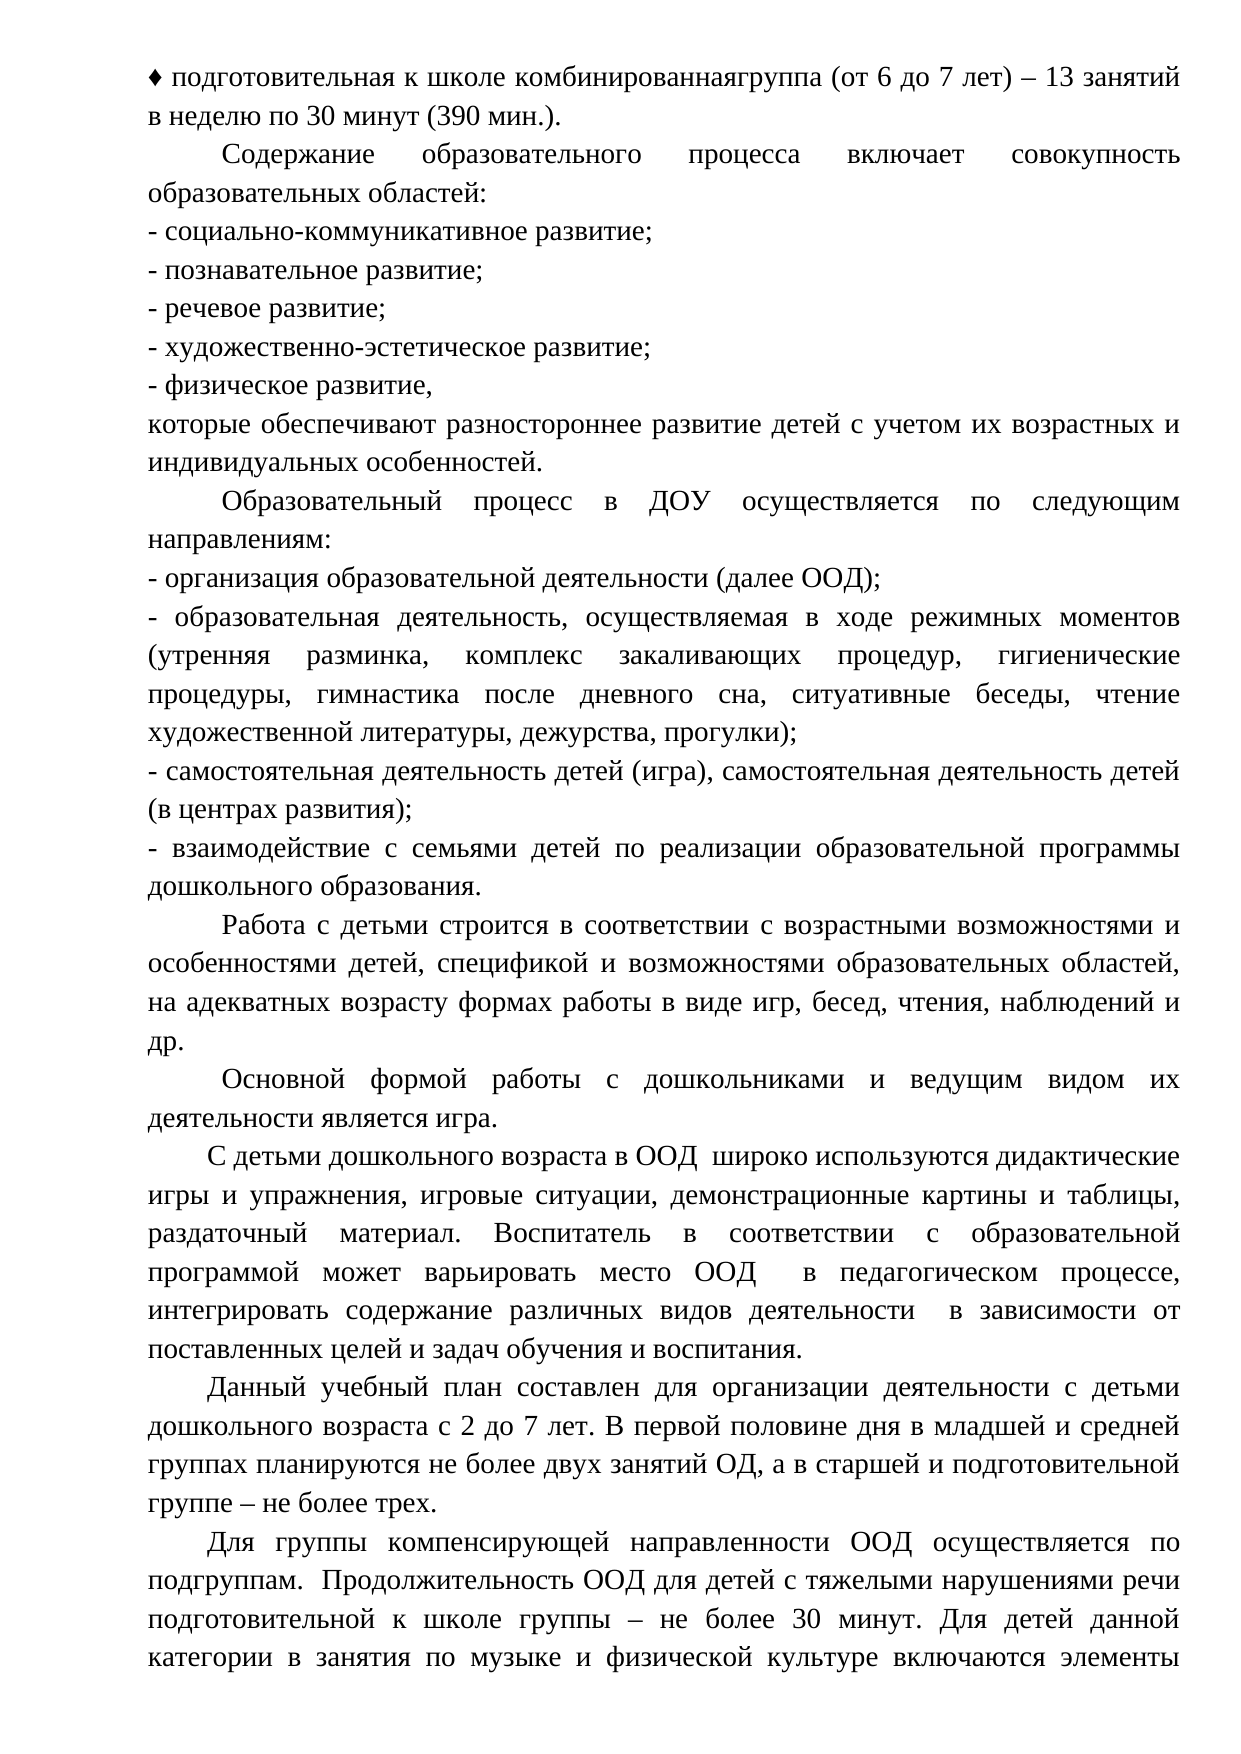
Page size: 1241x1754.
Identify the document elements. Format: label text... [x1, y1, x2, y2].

text - речевое развитие; [148, 290, 1181, 324]
text Содержание образовательного процесса включает совокупность образовательных областей: [148, 136, 1181, 208]
text ♦ подготовительная к школе комбинированнаягруппа (от 6 до 7 лет) – 13 занятий в неделю по 30 минут (390 мин.). [148, 59, 1181, 131]
text Основной формой работы с дошкольниками и ведущим видом их деятельности является игра. [148, 1061, 1181, 1133]
text - взаимодействие с семьями детей по реализации образовательной программы дошкольного образования. [148, 830, 1181, 902]
text - образовательная деятельность, осуществляемая в ходе режимных моментов (утренняя разминка, комплекс закаливающих процедур, гигиенические процедуры, гимнастика после дневного сна, ситуативные беседы, чтение художественной литературы, дежурства, прогулки); [148, 599, 1181, 748]
text - физическое развитие, [148, 367, 1181, 401]
text - самостоятельная деятельность детей (игра), самостоятельная деятельность детей (в центрах развития); [148, 753, 1181, 825]
text Работа с детьми строится в соответствии с возрастными возможностями и особенностями детей, спецификой и возможностями образовательных областей, на адекватных возрасту формах работы в виде игр, бесед, чтения, наблюдений и др. [148, 907, 1181, 1056]
text - организация образовательной деятельности (далее ООД); [148, 560, 1181, 594]
text Данный учебный план составлен для организации деятельности с детьми дошкольного возраста с 2 до 7 лет. В первой половине дня в младшей и средней группах планируются не более двух занятий ОД, а в старшей и подготовительной группе – не более трех. [148, 1369, 1181, 1519]
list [148, 1524, 1181, 1673]
text - художественно-эстетическое развитие; [148, 329, 1181, 362]
text Образовательный процесс в ДОУ осуществляется по следующим направлениям: [148, 483, 1181, 555]
text которые обеспечивают разностороннее развитие детей с учетом их возрастных и индивидуальных особенностей. [148, 406, 1181, 478]
list С детьми дошкольного возраста в ООД широко используются дидактические игры и упражнения, игровые ситуации, демонстрационные картины и таблицы, раздаточный материал. Воспитатель в соответствии с образовательной программой может варьировать место ООД в педагогическом процессе, интегрировать содержание различных видов деятельности в зависимости от поставленных целей и задач обучения и воспитания. [148, 1138, 1181, 1364]
text - социально-коммуникативное развитие; [148, 213, 1181, 247]
text - познавательное развитие; [148, 252, 1181, 285]
